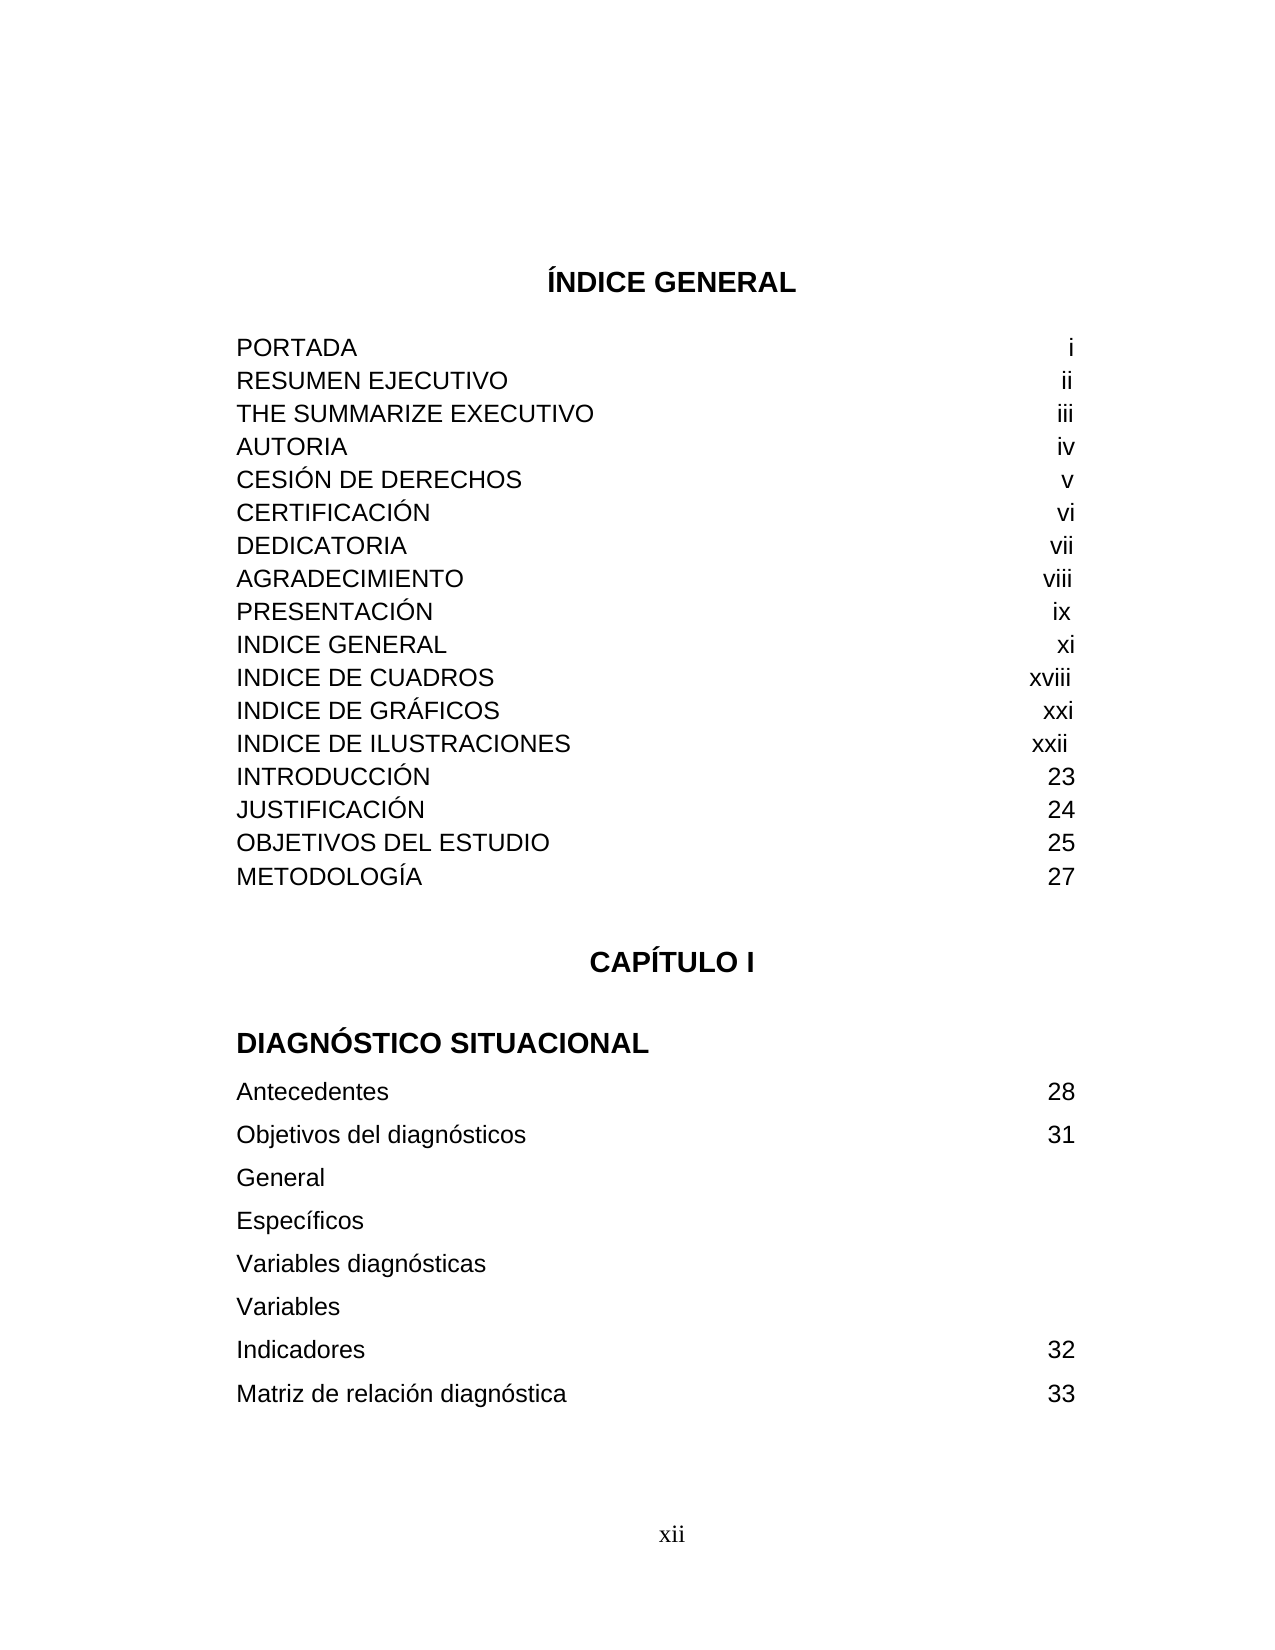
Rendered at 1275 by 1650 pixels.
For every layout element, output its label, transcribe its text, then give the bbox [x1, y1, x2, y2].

text Objetivos del diagnósticos 31 [236, 1120, 1107, 1149]
text General [236, 1163, 1107, 1192]
text Específicos [236, 1206, 1107, 1235]
text DIAGNÓSTICO SITUACIONAL [236, 1026, 1107, 1060]
text Variables diagnósticas [236, 1249, 1107, 1278]
text INTRODUCCIÓN 23 [236, 762, 1107, 791]
text OBJETIVOS DEL ESTUDIO 25 [236, 828, 1107, 857]
text METODOLOGÍA 27 [236, 861, 1107, 890]
text Indicadores 32 [236, 1336, 1107, 1364]
text CAPÍTULO I [236, 945, 1107, 978]
text Matriz de relación diagnóstica 33 [236, 1379, 1107, 1407]
text RESUMEN EJECUTIVO ii [236, 366, 1107, 395]
text INDICE DE ILUSTRACIONES xxii [236, 729, 1107, 758]
text PORTADA i [236, 333, 1107, 362]
text THE SUMMARIZE EXECUTIVO iii [236, 399, 1107, 428]
text PRESENTACIÓN ix [236, 597, 1107, 626]
text INDICE DE GRÁFICOS xxi [236, 696, 1107, 725]
text Variables [236, 1292, 1107, 1321]
text INDICE GENERAL xi [236, 630, 1107, 659]
text CESIÓN DE DERECHOS v [236, 465, 1107, 494]
text JUSTIFICACIÓN 24 [236, 795, 1107, 824]
text AUTORIA iv [236, 432, 1107, 461]
text DEDICATORIA vii [236, 531, 1107, 560]
text Antecedentes 28 [236, 1077, 1107, 1106]
text INDICE DE CUADROS xviii [236, 663, 1107, 692]
text ÍNDICE GENERAL [236, 265, 1107, 299]
text AGRADECIMIENTO viii [236, 564, 1107, 593]
text CERTIFICACIÓN vi [236, 498, 1107, 527]
